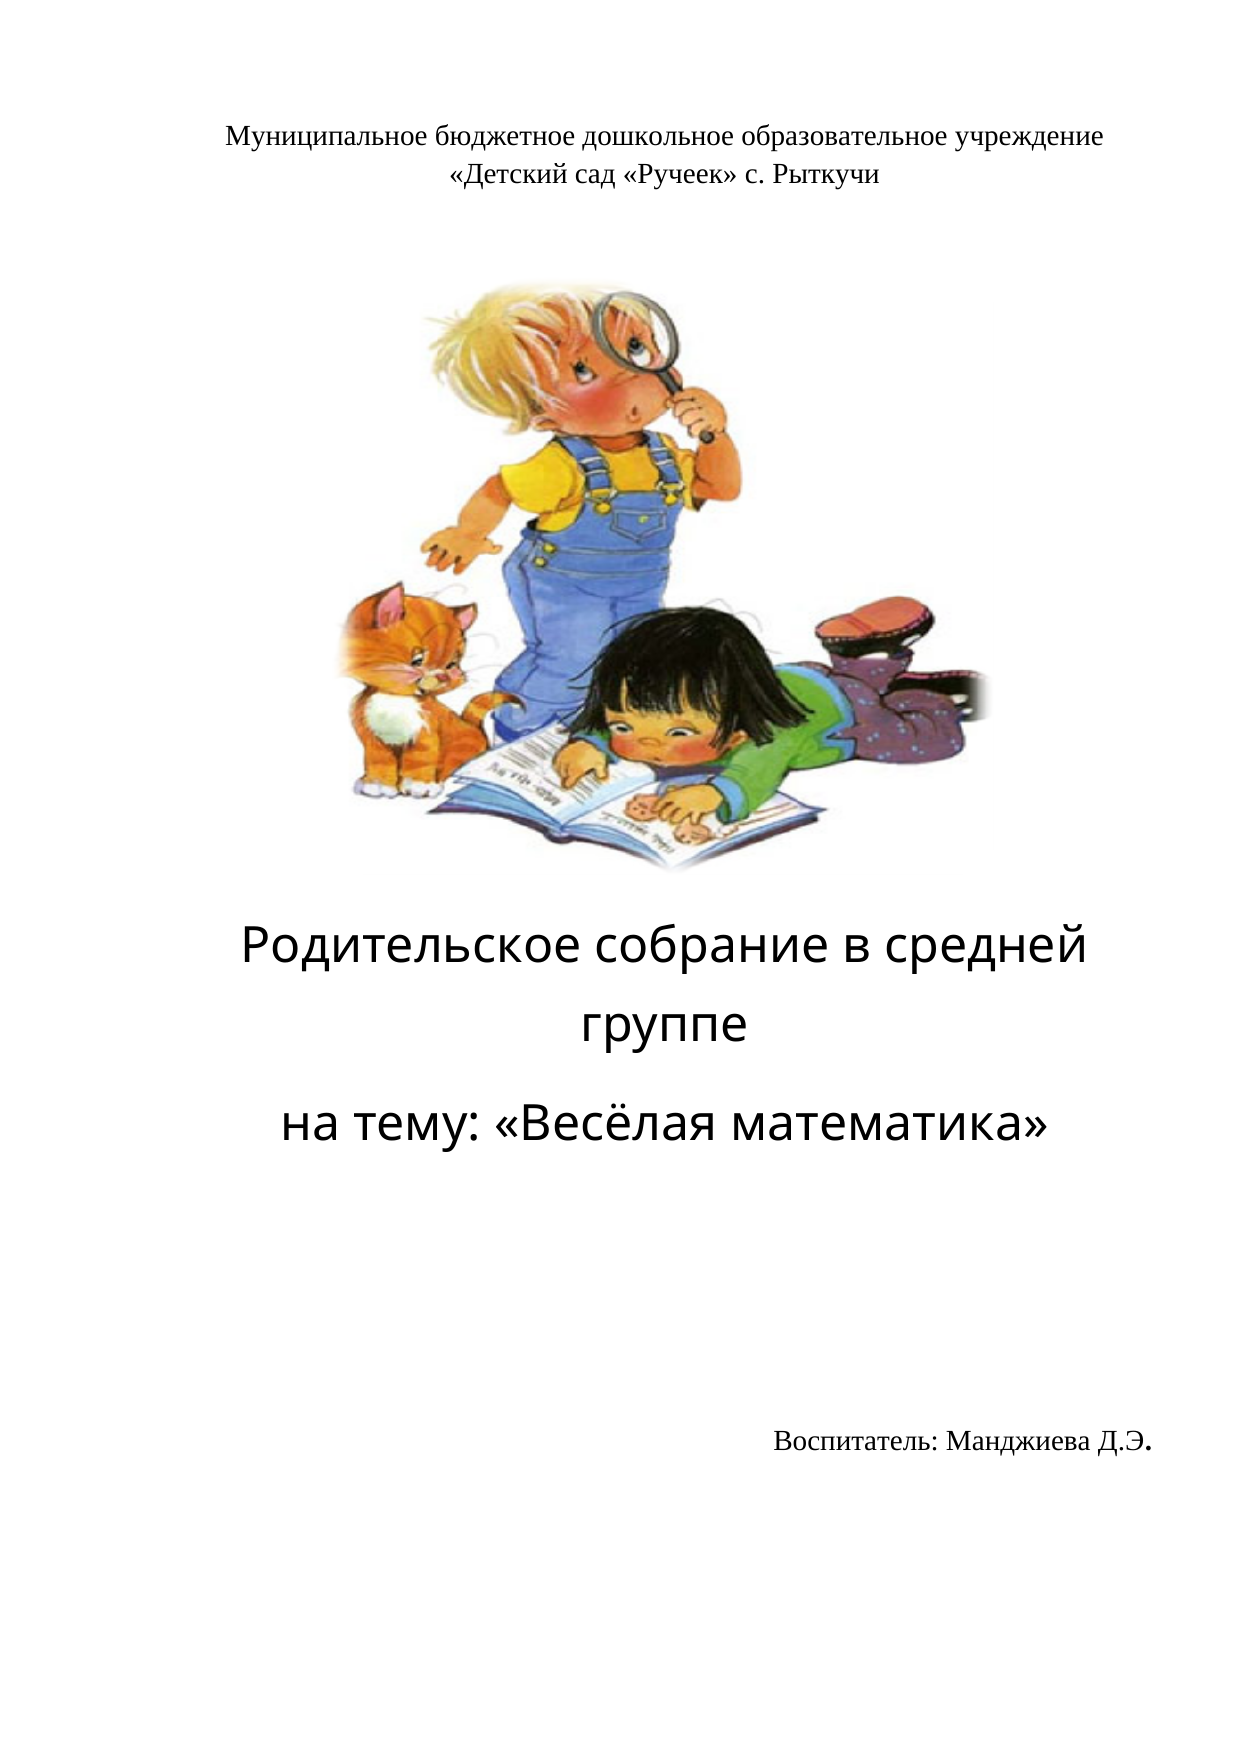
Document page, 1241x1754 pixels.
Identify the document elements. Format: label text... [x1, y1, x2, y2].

text на тему: «Весёлая математика» [177, 1087, 1152, 1155]
text Муниципальное бюджетное дошкольное образовательное учреждение «Детский сад «Ручеек» с. Рыткучи [177, 118, 1152, 190]
text Родительское собрание в средней группе [177, 909, 1152, 1056]
picture [360, 305, 966, 847]
text Воспитатель: Манджиева Д.Э. [177, 1423, 1152, 1457]
